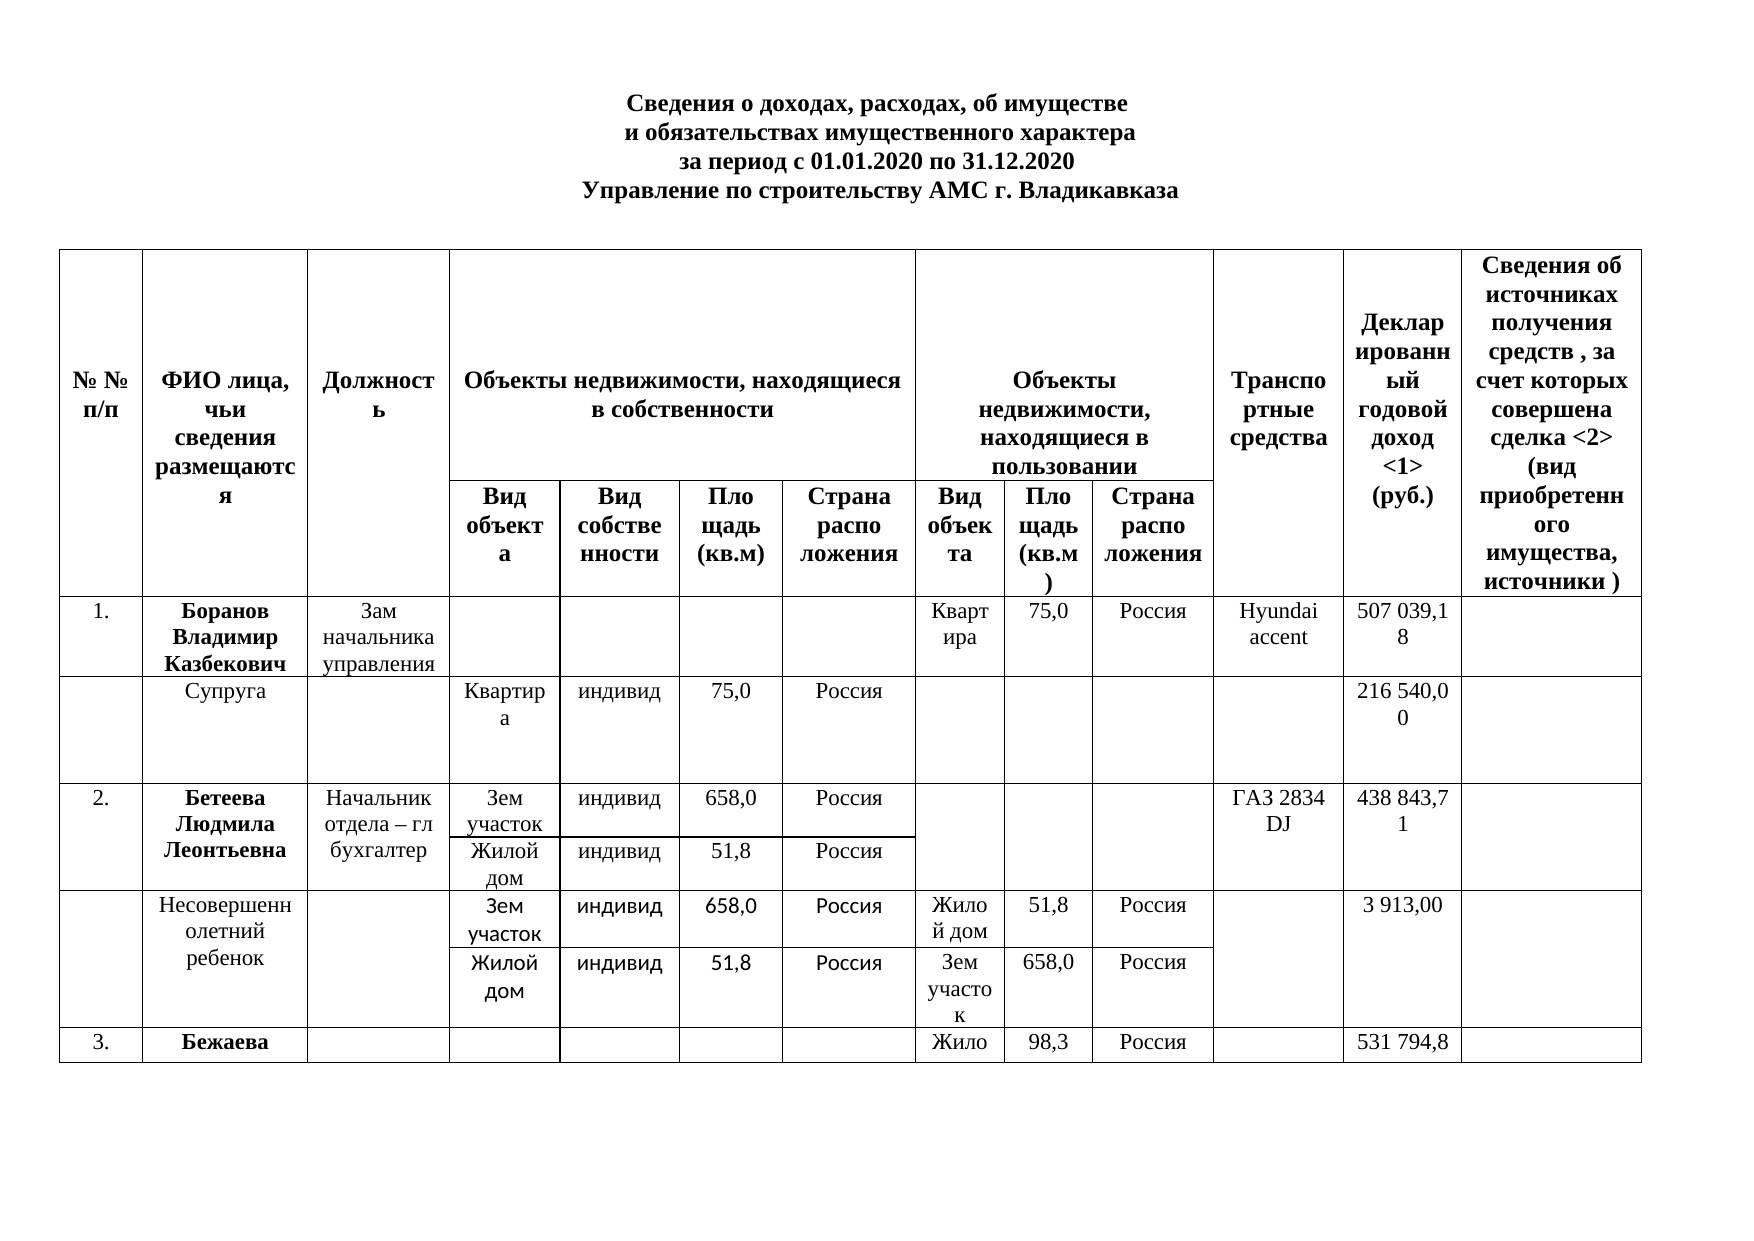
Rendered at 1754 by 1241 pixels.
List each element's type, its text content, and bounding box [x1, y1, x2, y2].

table_cell Россия [1093, 948, 1213, 1027]
table_header ФИО лица, чьи сведения размещаются [143, 250, 307, 596]
table_cell [680, 597, 782, 676]
text за период с 01.01.2020 по 31.12.2020 [118, 146, 1636, 175]
table_cell [1214, 1028, 1343, 1062]
table_cell Россия [783, 891, 915, 947]
table_cell 51,8 [1005, 891, 1092, 947]
table_cell 658,0 [1005, 948, 1092, 1027]
table_cell 51,8 [680, 838, 782, 890]
table_cell Россия [1093, 891, 1213, 947]
table_cell [308, 1028, 449, 1062]
table_cell [308, 677, 449, 783]
table_cell Жилой дом [450, 948, 559, 1027]
table_cell Зем участок [916, 948, 1004, 1027]
text Сведения о доходах, расходах, об имуществе [118, 88, 1636, 117]
table_cell [1093, 677, 1213, 783]
table_cell [450, 597, 559, 676]
table_cell [60, 891, 142, 1027]
table_cell 3. [60, 1028, 142, 1062]
table_header Объекты недвижимости, находящиеся в пользовании [916, 250, 1213, 480]
table_cell Квартира [916, 597, 1004, 676]
table_cell 658,0 [680, 784, 782, 836]
table_cell индивид [561, 948, 679, 1027]
table_cell 51,8 [680, 948, 782, 1027]
table_header Должность [308, 250, 449, 596]
table_cell 2. [60, 784, 142, 890]
table_cell [1462, 677, 1641, 783]
table_cell [783, 1028, 915, 1062]
table_cell [916, 677, 1004, 783]
table_cell 98,3 [1005, 1028, 1092, 1062]
table_cell [1093, 784, 1213, 890]
table_cell Жилой дом [916, 891, 1004, 947]
table_cell 216 540,00 [1344, 677, 1461, 783]
table_cell Вид объекта [916, 481, 1004, 596]
table_cell Начальник отдела – гл бухгалтер [308, 784, 449, 890]
table_cell Вид объекта [450, 481, 559, 596]
table_cell Несовершеннолетний ребенок [143, 891, 307, 1027]
table_cell ГАЗ 2834 DJ [1214, 784, 1343, 890]
table_cell [561, 597, 679, 676]
table_cell 507 039,18 [1344, 597, 1461, 676]
table_cell 1. [60, 597, 142, 676]
table_cell Hyundai accent [1214, 597, 1343, 676]
table_cell Пло щадь (кв.м) [680, 481, 782, 596]
table_cell индивид [561, 891, 679, 947]
table_cell [450, 1028, 559, 1062]
table_cell [1005, 677, 1092, 783]
table_cell Жилой дом [916, 1028, 1004, 1062]
table_cell [1214, 891, 1343, 1027]
table_cell [1462, 1028, 1641, 1062]
table_cell Россия [1093, 1028, 1213, 1062]
table_cell Вид собственности [561, 481, 679, 596]
table_header № № п/п [60, 250, 142, 596]
table_header Декларированный годовой доход <1> (руб.) [1344, 250, 1461, 596]
table_cell [1005, 784, 1092, 890]
table_cell Жилой дом [450, 838, 559, 890]
table_cell 531 794,83 [1344, 1028, 1461, 1062]
table_cell Супруга [143, 677, 307, 783]
table_cell 75,0 [1005, 597, 1092, 676]
table_cell [916, 784, 1004, 890]
table_cell Квартира [450, 677, 559, 783]
table_cell [1462, 784, 1641, 890]
table_cell [308, 891, 449, 1027]
table_cell Россия [1093, 597, 1213, 676]
table_cell индивид [561, 677, 679, 783]
table_cell 438 843,71 [1344, 784, 1461, 890]
table_cell Зем участок [450, 891, 559, 947]
table_cell [561, 1028, 679, 1062]
table_cell Зем участок [450, 784, 559, 836]
text Управление по строительству АМС г. Владикавказа [118, 175, 1636, 203]
table_cell индивид [561, 838, 679, 890]
table_cell Боранов Владимир Казбекович [143, 597, 307, 676]
table_cell [1462, 597, 1641, 676]
table_cell Страна распо ложения [1093, 481, 1213, 596]
table_cell Россия [783, 838, 915, 890]
table_cell [1462, 891, 1641, 1027]
table_cell Страна распо ложения [783, 481, 915, 596]
table_cell Зам начальника управления [308, 597, 449, 676]
table_cell 75,0 [680, 677, 782, 783]
table_cell [680, 1028, 782, 1062]
table_cell Бетеева Людмила Леонтьевна [143, 784, 307, 890]
table_cell Россия [783, 948, 915, 1027]
table_header Сведения об источниках получения средств , за счет которых совершена сделка <2> (вид приобретенного имущества, источники ) [1462, 250, 1641, 596]
table_header Транспортные средства [1214, 250, 1343, 596]
table_cell [60, 677, 142, 783]
table_cell [1214, 677, 1343, 783]
table_cell Россия [783, 784, 915, 836]
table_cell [143, 1028, 307, 1062]
table_cell Пло щадь (кв.м) [1005, 481, 1092, 596]
table_cell [783, 597, 915, 676]
text и обязательствах имущественного характера [118, 117, 1636, 146]
table_cell 658,0 [680, 891, 782, 947]
table_cell Россия [783, 677, 915, 783]
table_header Объекты недвижимости, находящиеся в собственности [450, 250, 915, 480]
table_cell 3 913,00 [1344, 891, 1461, 1027]
table_cell индивид [561, 784, 679, 836]
